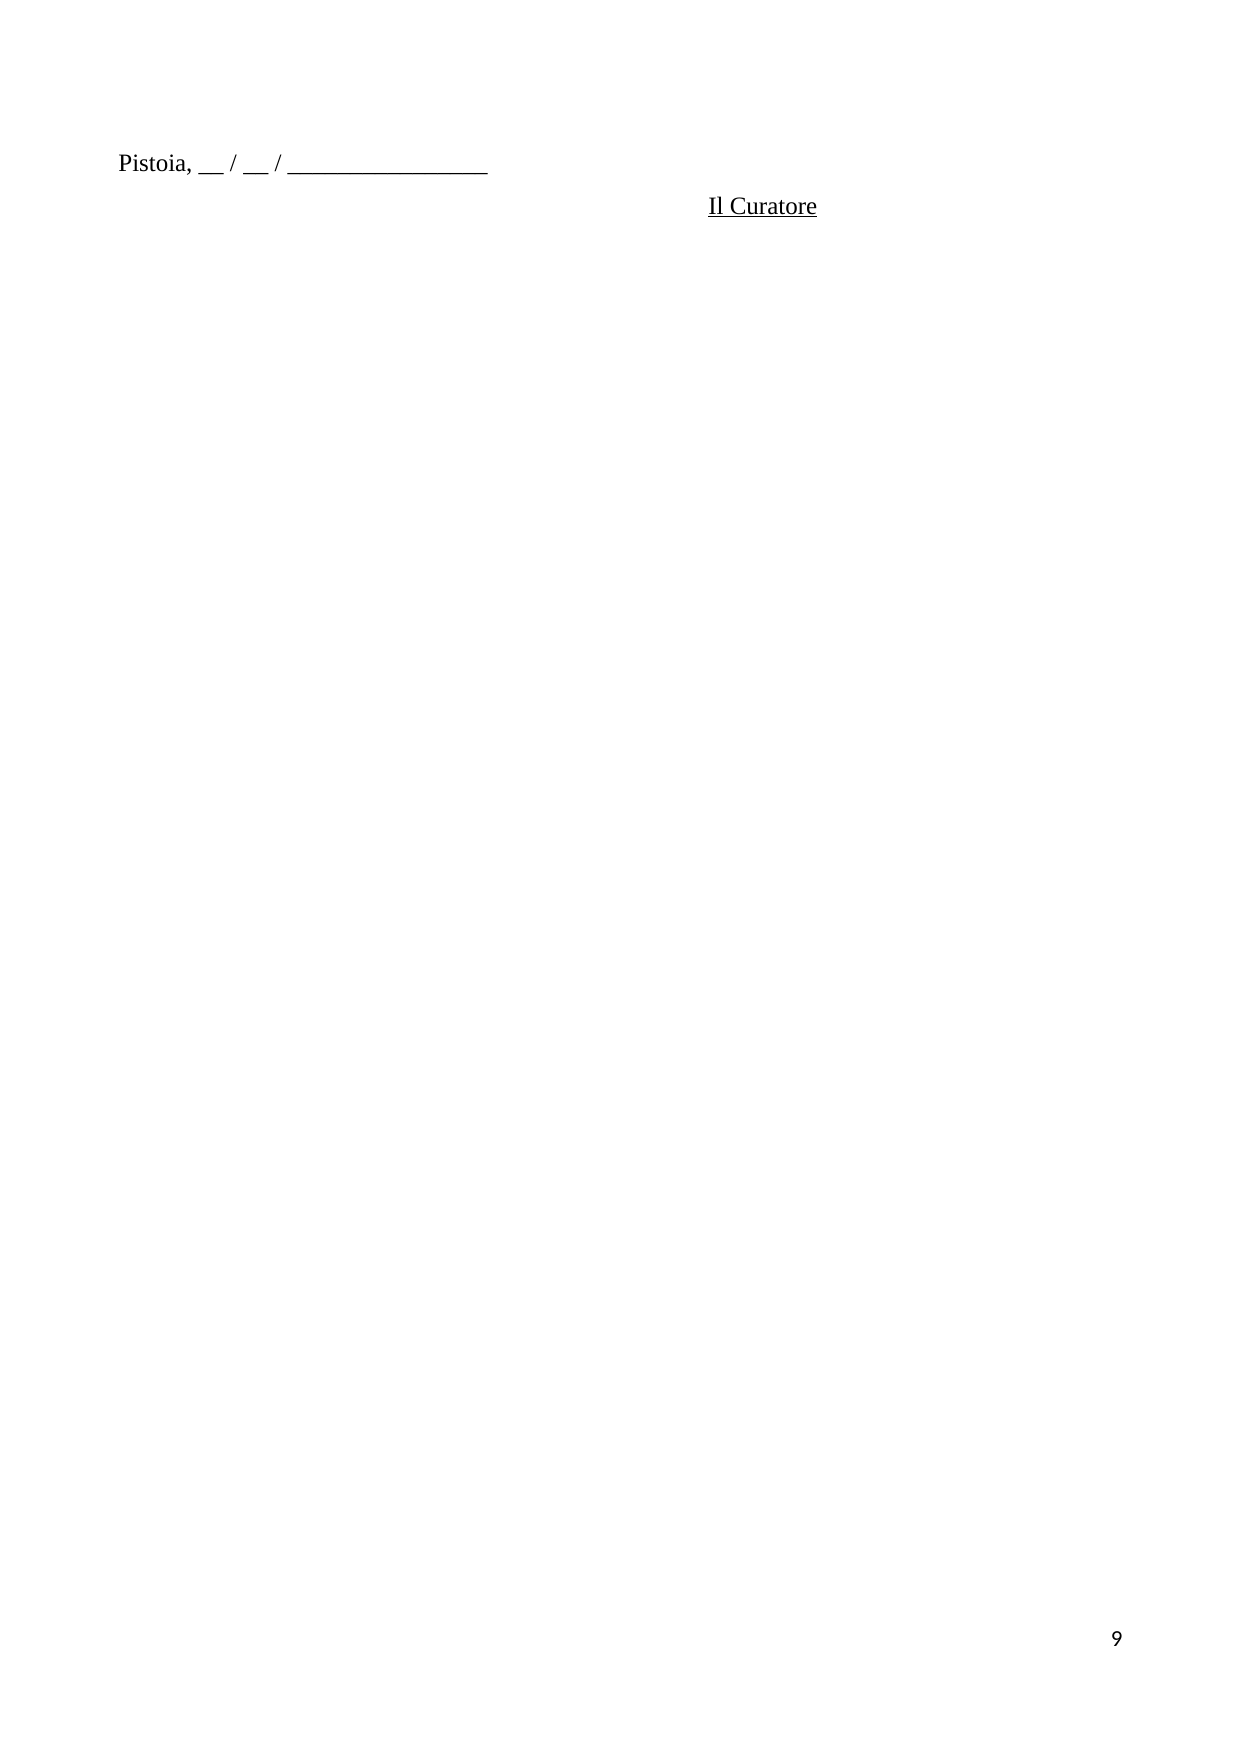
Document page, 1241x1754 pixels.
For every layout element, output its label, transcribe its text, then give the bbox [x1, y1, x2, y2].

text Pistoia, __ / __ / ________________ [118, 148, 1122, 176]
text Il Curatore [634, 191, 1122, 219]
